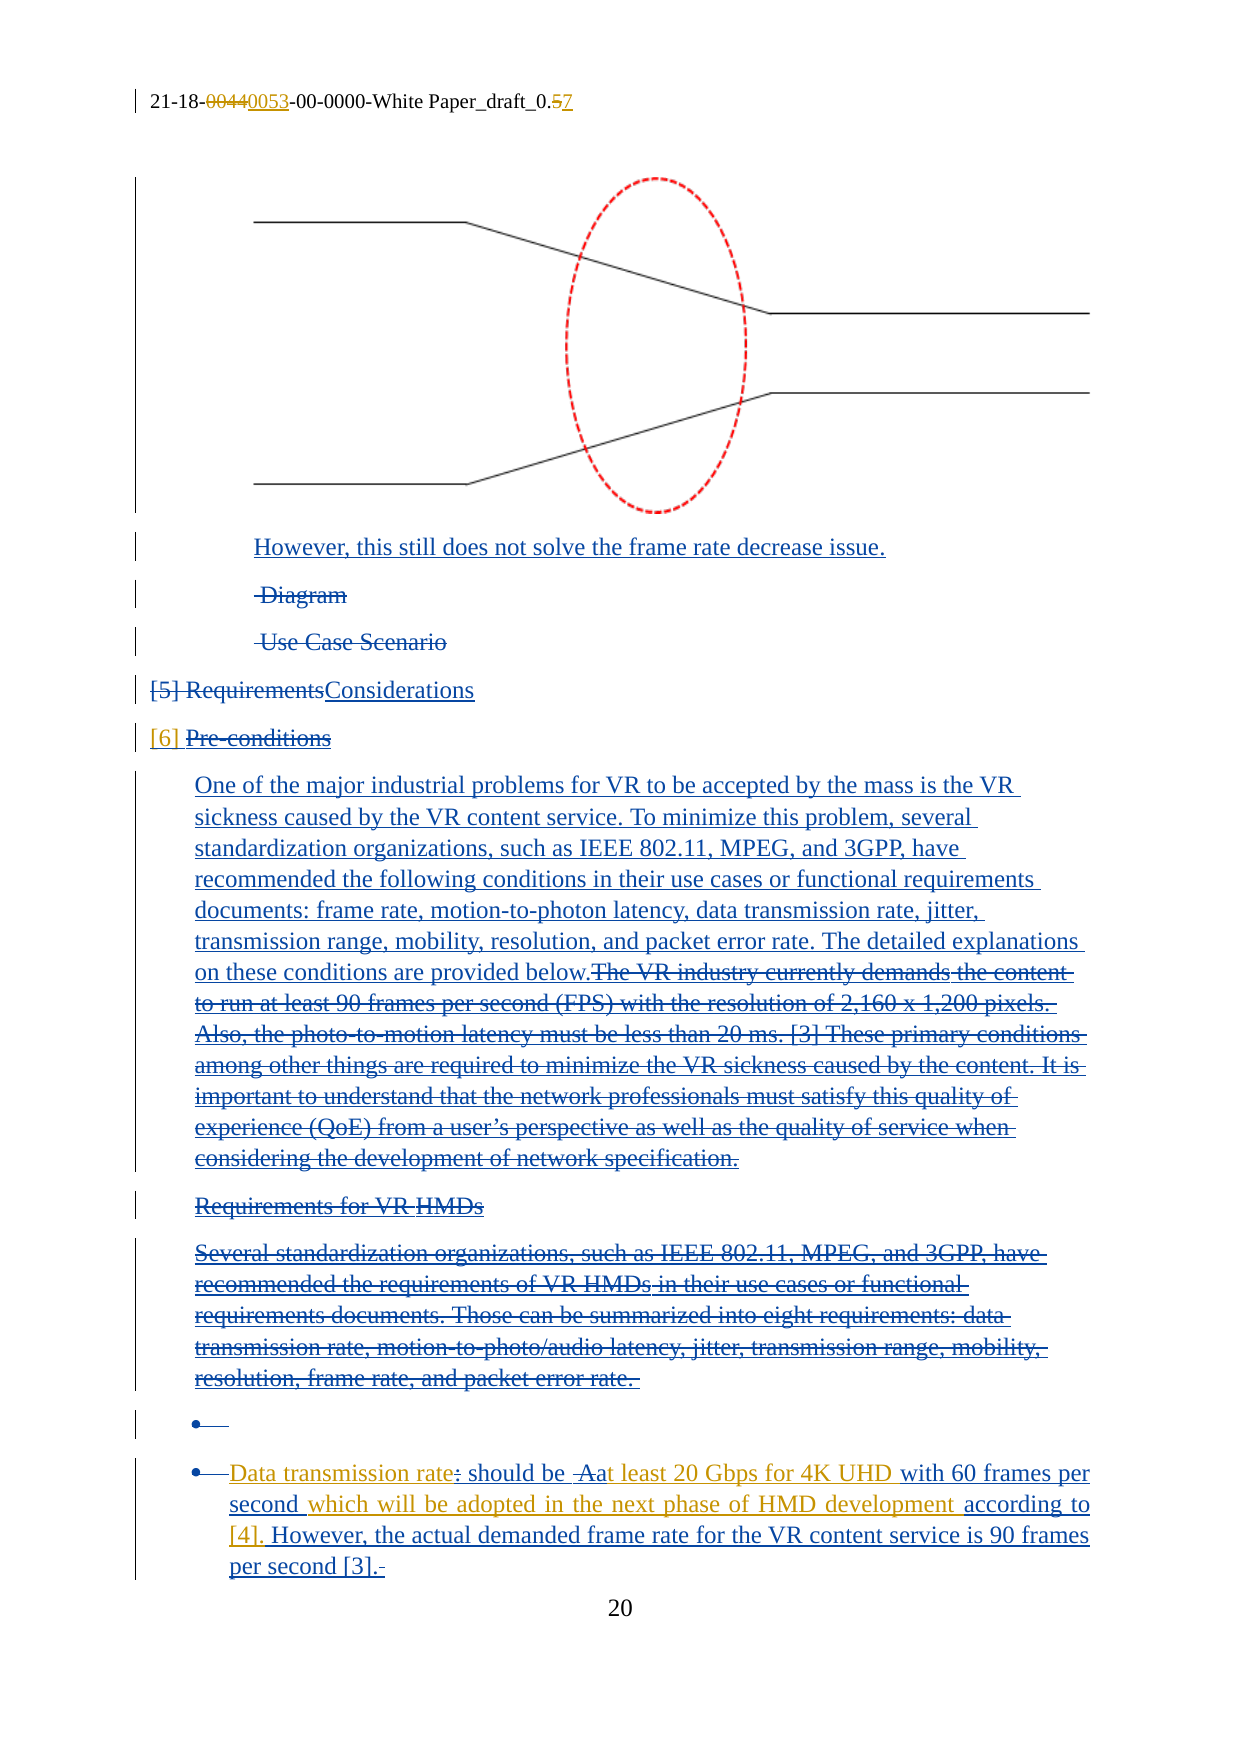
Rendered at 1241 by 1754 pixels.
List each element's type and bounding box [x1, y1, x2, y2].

picture [253, 177, 1091, 514]
